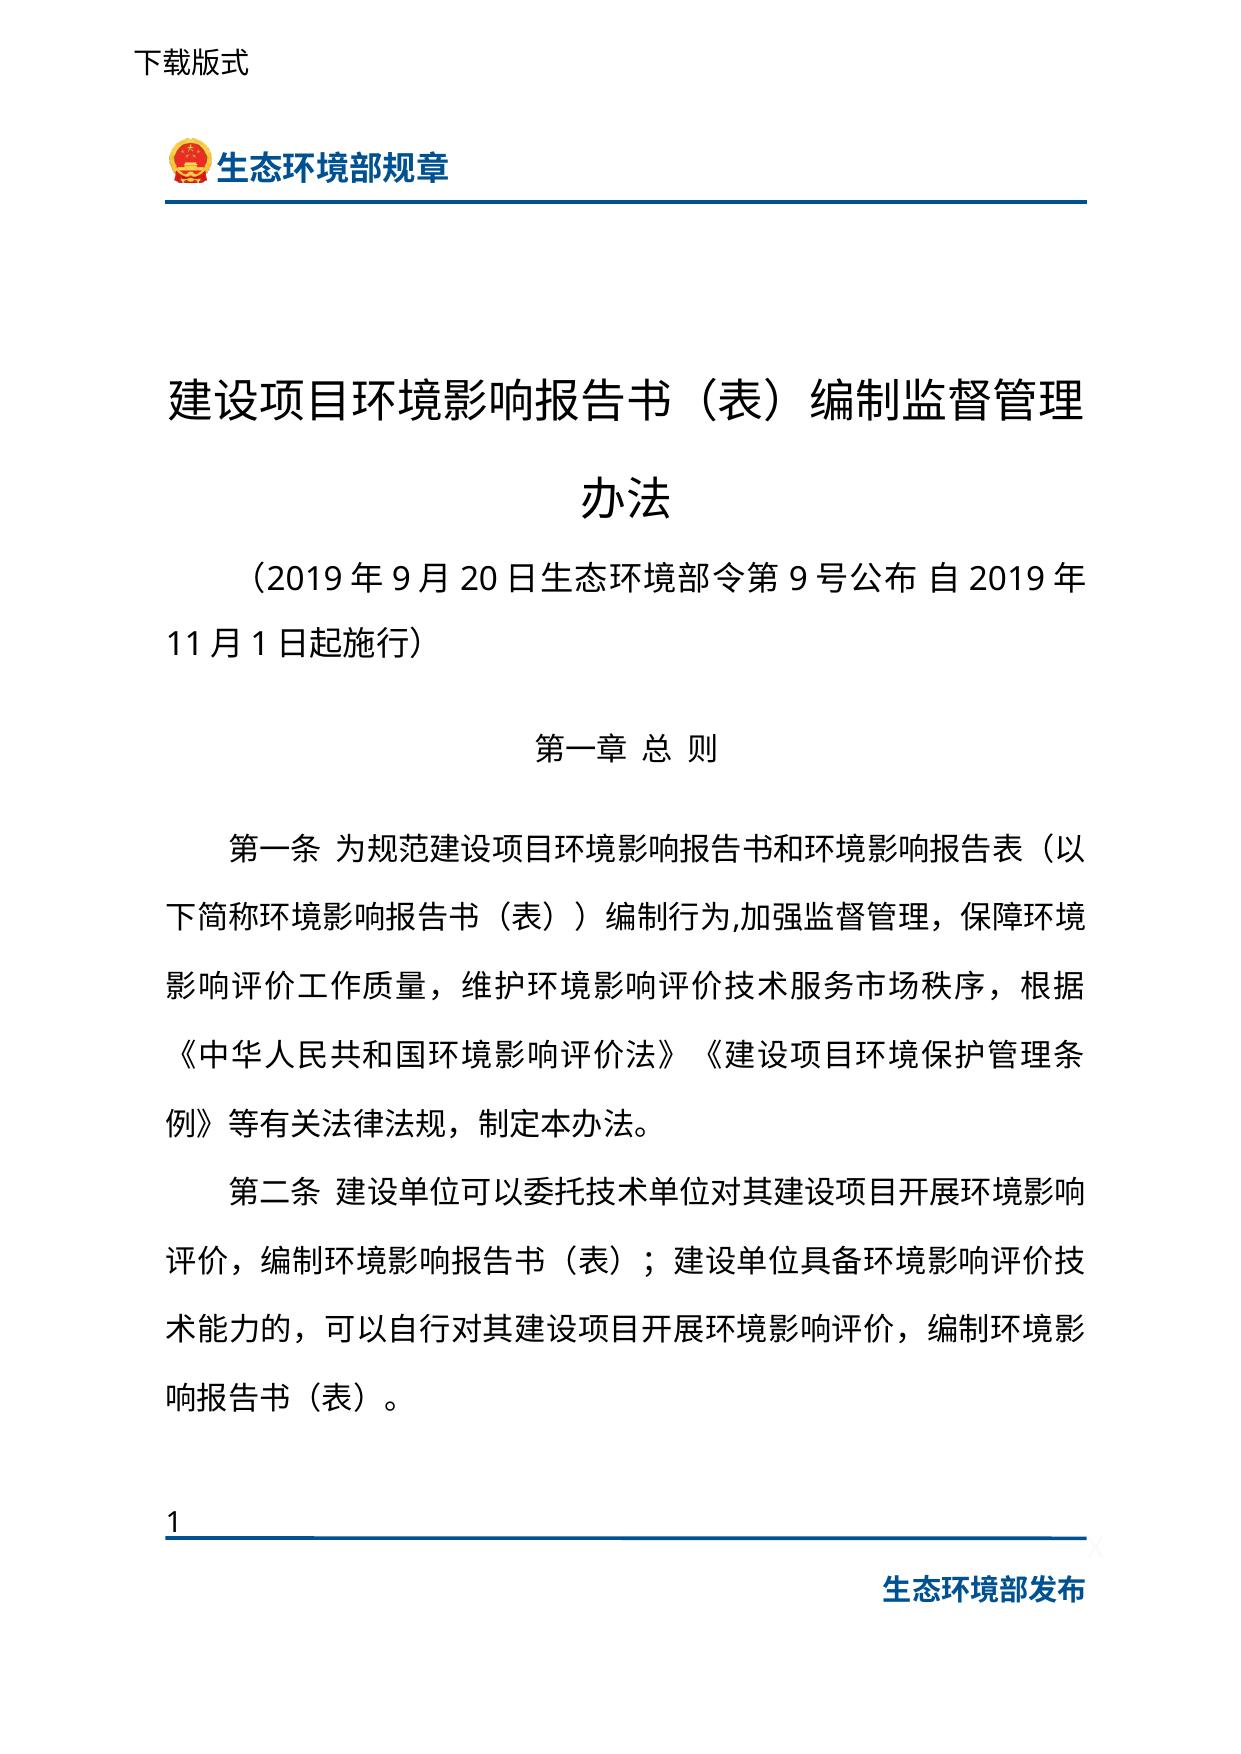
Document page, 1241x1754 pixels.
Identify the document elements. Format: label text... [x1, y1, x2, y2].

text 第一章 总 则 [165, 724, 1087, 770]
text （2019年9月20日生态环境部令第9号公布 自2019年11月1日起施行） [165, 544, 1087, 674]
picture [165, 136, 216, 187]
text 第一条 为规范建设项目环境影响报告书和环境影响报告表（以下简称环境影响报告书（表））编制行为,加强监督管理，保障环境影响评价工作质量，维护环境影响评价技术服务市场秩序，根据《中华人民共和国环境影响评价法》《建设项目环境保护管理条例》等有关法律法规，制定本办法。 [165, 824, 1087, 1144]
text 第二条 建设单位可以委托技术单位对其建设项目开展环境影响评价，编制环境影响报告书（表）；建设单位具备环境影响评价技术能力的，可以自行对其建设项目开展环境影响评价，编制环境影响报告书（表）。 [165, 1167, 1087, 1418]
text 建设项目环境影响报告书（表）编制监督管理办法 [165, 349, 1087, 544]
